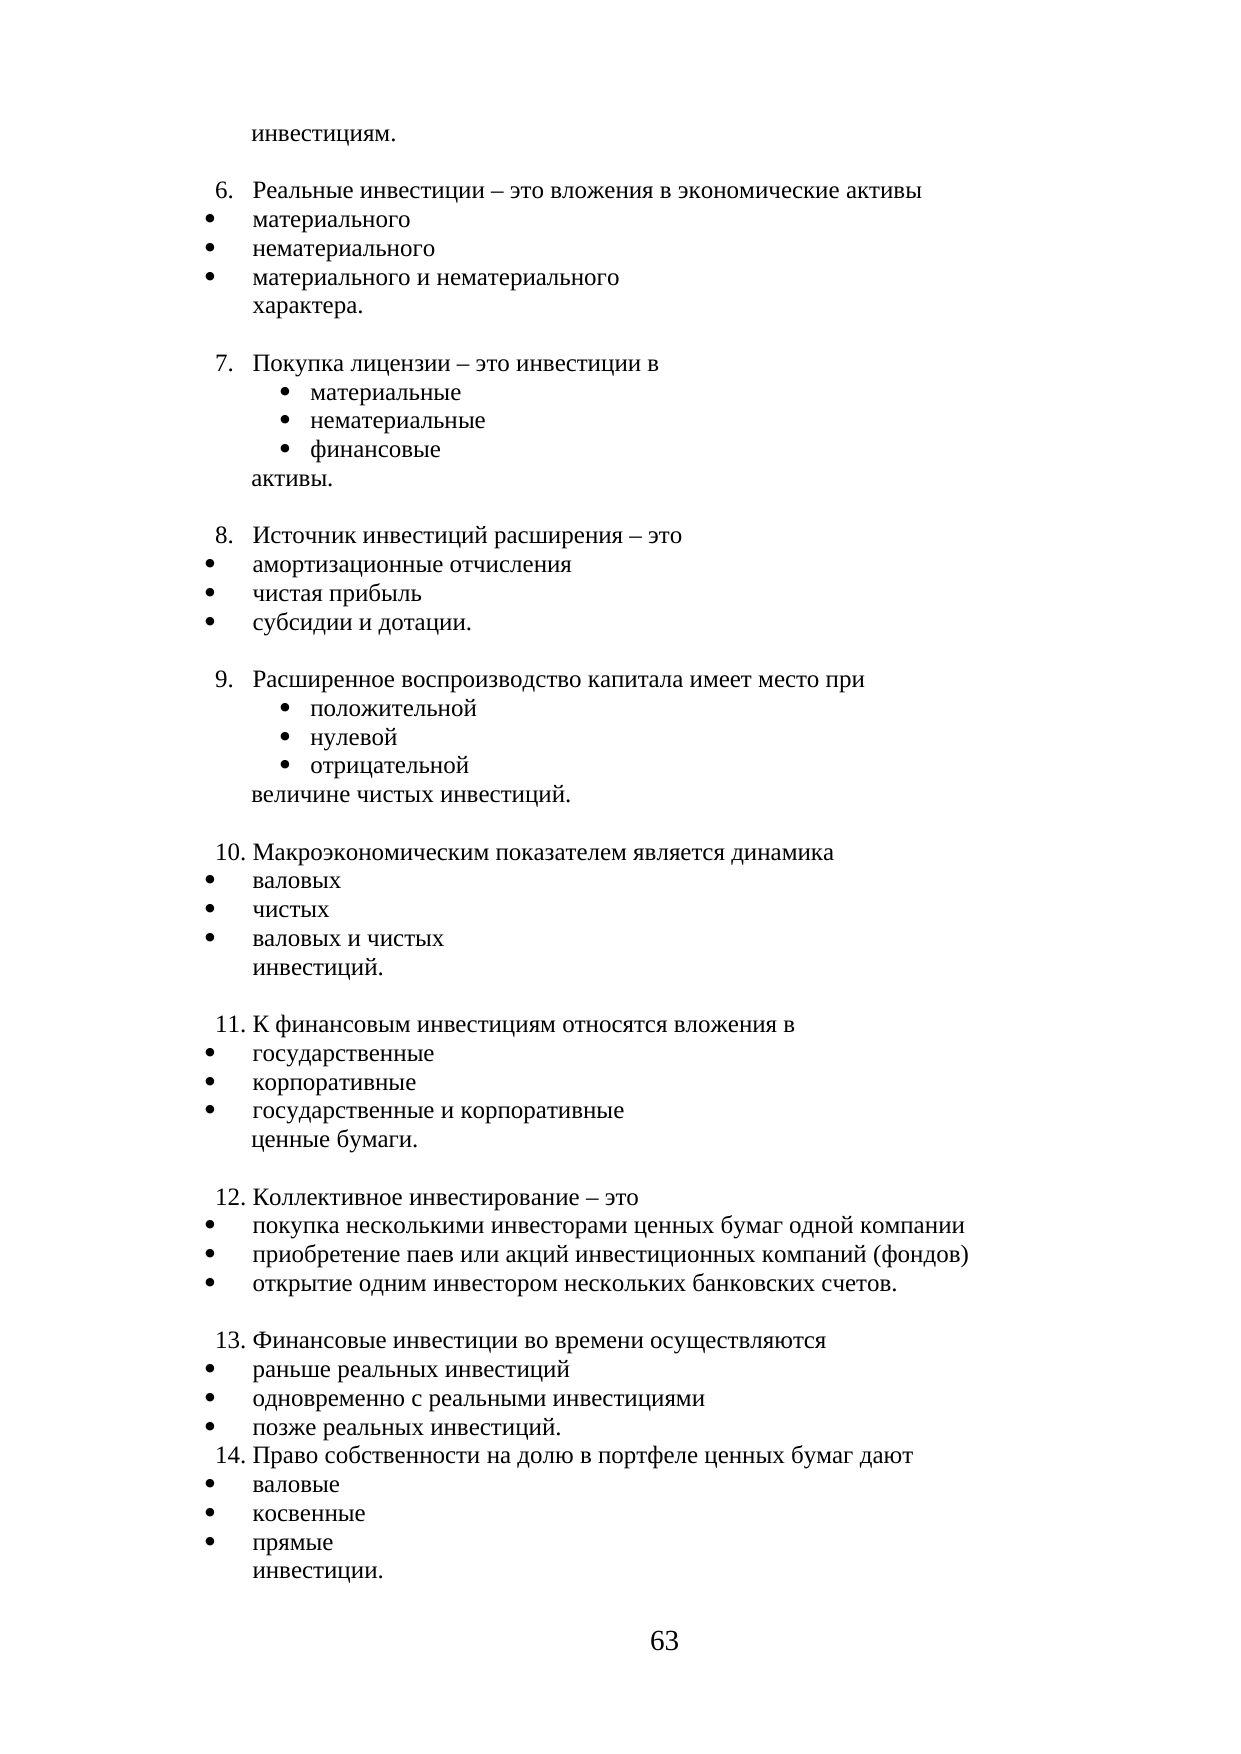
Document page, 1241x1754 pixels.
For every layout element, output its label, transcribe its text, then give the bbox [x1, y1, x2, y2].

list прямые [177, 1527, 1152, 1556]
list приобретение паев или акций инвестиционных компаний (фондов) [177, 1239, 1152, 1268]
list Коллективное инвестирование – это [215, 1182, 1152, 1211]
list государственные и корпоративные [177, 1096, 1152, 1124]
list раньше реальных инвестиций [177, 1354, 1152, 1383]
text характера. [252, 291, 1152, 319]
text ценные бумаги. [215, 1124, 1152, 1153]
list финансовые [281, 434, 1152, 463]
list амортизационные отчисления [177, 549, 1152, 578]
text инвестиций. [252, 952, 1152, 981]
list Покупка лицензии – это инвестиции в [215, 348, 1152, 377]
list чистых [177, 894, 1152, 923]
list Источник инвестиций расширения – это [215, 521, 1152, 549]
list государственные [177, 1038, 1152, 1067]
list валовые [177, 1469, 1152, 1498]
list одновременно с реальными инвестициями [177, 1383, 1152, 1412]
list нулевой [281, 722, 1152, 751]
text активы. [177, 463, 1152, 492]
list валовых [177, 866, 1152, 894]
list Право собственности на долю в портфеле ценных бумаг дают [215, 1441, 1152, 1469]
list корпоративные [177, 1067, 1152, 1096]
list субсидии и дотации. [177, 607, 1152, 636]
text инвестиции. [252, 1556, 1152, 1584]
list К финансовым инвестициям относятся вложения в [215, 1009, 1152, 1038]
list Реальные инвестиции – это вложения в экономические активы [215, 176, 1152, 204]
list чистая прибыль [177, 578, 1152, 607]
list материального и нематериального [177, 262, 1152, 291]
list валовых и чистых [177, 923, 1152, 952]
list материального [177, 204, 1152, 233]
list позже реальных инвестиций. [177, 1412, 1152, 1441]
list нематериального [177, 233, 1152, 262]
text инвестициям. [177, 118, 1152, 147]
list Финансовые инвестиции во времени осуществляются [215, 1326, 1152, 1354]
list открытие одним инвестором нескольких банковских счетов. [177, 1268, 1152, 1297]
list Расширенное воспроизводство капитала имеет место при [215, 664, 1152, 693]
list покупка несколькими инвесторами ценных бумаг одной компании [177, 1211, 1152, 1239]
list отрицательной [281, 751, 1152, 779]
list нематериальные [281, 406, 1152, 434]
list косвенные [177, 1498, 1152, 1527]
list положительной [281, 693, 1152, 722]
list материальные [281, 377, 1152, 406]
text величине чистых инвестиций. [177, 779, 1152, 808]
list Макроэкономическим показателем является динамика [215, 837, 1152, 866]
